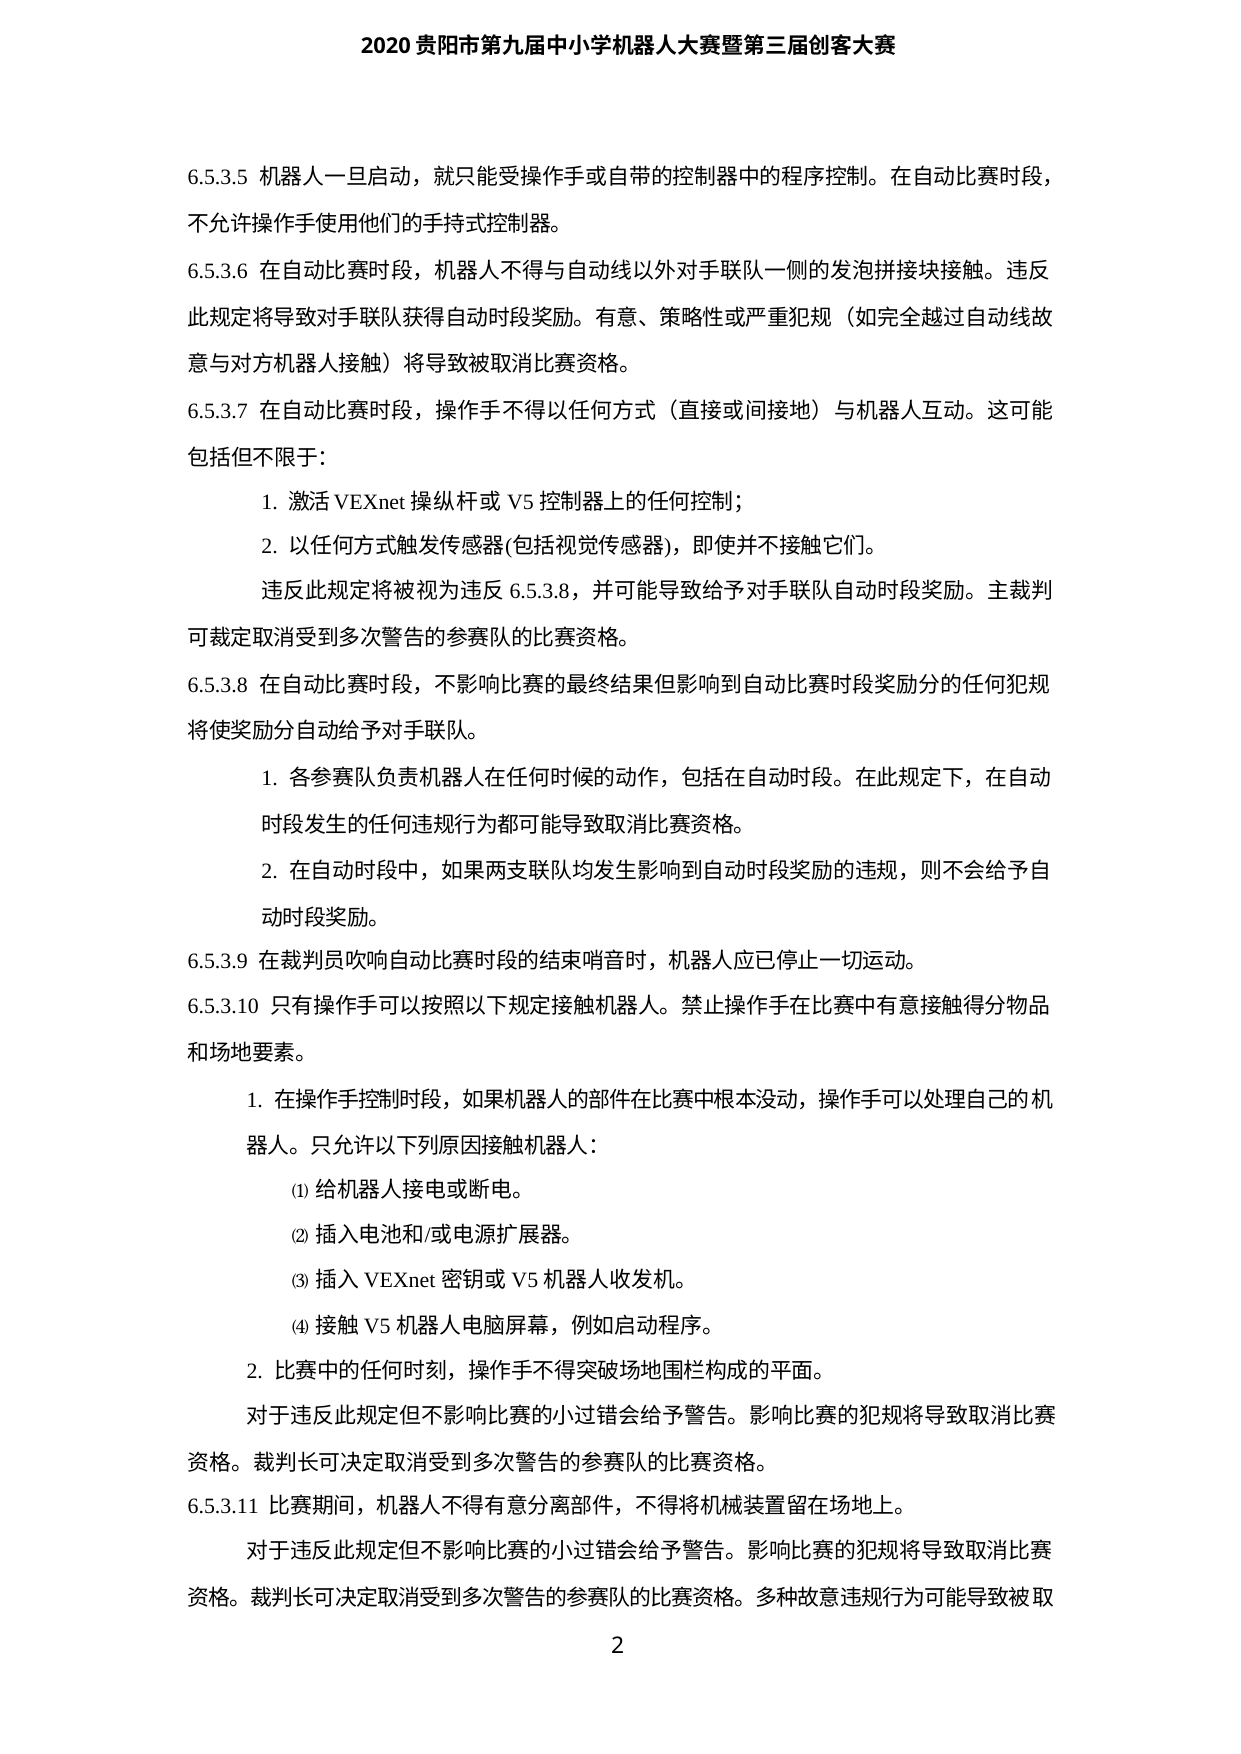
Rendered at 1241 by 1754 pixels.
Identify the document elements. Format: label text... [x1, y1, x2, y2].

list 机器人一旦启动，就只能受操作手或自带的控制器中的程序控制。在自动比赛时段， 不允许操作手使用他们的手持式控制器。 [187, 159, 1065, 238]
list 激活 VEXnet 操纵杆或V5 控制器上的任何控制； [261, 487, 1101, 515]
list 各参赛队负责机器人在任何时候的动作，包括在自动时段。在此规定下，在自动时段发生的任何违规行为都可能导致取消比赛资格。 [261, 760, 1054, 838]
list 在自动比赛时段，不影响比赛的最终结果但影响到自动比赛时段奖励分的任何犯规将使奖励分自动给予对手联队。 [187, 667, 1053, 745]
text ⑷ 接触 V5 机器人电脑屏幕，例如启动程序。 [291, 1308, 1101, 1339]
text 违反此规定将被视为违反 6.5.3.8，并可能导致给予对手联队自动时段奖励。主裁判可裁定取消受到多次警告的参赛队的比赛资格。 [187, 573, 1054, 652]
list 只有操作手可以按照以下规定接触机器人。禁止操作手在比赛中有意接触得分物品和场地要素。 [187, 988, 1054, 1067]
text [187, 1533, 1054, 1612]
list 比赛期间，机器人不得有意分离部件，不得将机械装置留在场地上。 [187, 1492, 1101, 1519]
list 在自动比赛时段，机器人不得与自动线以外对手联队一侧的发泡拼接块接触。违反此规定将导致对手联队获得自动时段奖励。有意、策略性或严重犯规（如完全越过自动线故意与对方机器人接触）将导致被取消比赛资格。 [187, 253, 1054, 378]
list 在自动比赛时段，操作手不得以任何方式（直接或间接地）与机器人互动。这可能包括但不限于： [187, 393, 1053, 472]
list 以任何方式触发传感器(包括视觉传感器)，即使并不接触它们。 [261, 528, 1101, 559]
text ⑵ 插入电池和/或电源扩展器。 [291, 1217, 1101, 1248]
text ⑴ 给机器人接电或断电。 [291, 1175, 1101, 1203]
list 在裁判员吹响自动比赛时段的结束哨音时，机器人应已停止一切运动。 [187, 947, 1101, 974]
list 在自动时段中，如果两支联队均发生影响到自动时段奖励的违规，则不会给予自动时段奖励。 [261, 853, 1054, 932]
text ⑶ 插入 VEXnet 密钥或 V5 机器人收发机。 [291, 1262, 1101, 1294]
list 在操作手控制时段，如果机器人的部件在比赛中根本没动，操作手可以处理自己的机器人。只允许以下列原因接触机器人： [246, 1082, 1053, 1160]
list 比赛中的任何时刻，操作手不得突破场地围栏构成的平面。 [246, 1353, 1101, 1384]
text 对于违反此规定但不影响比赛的小过错会给予警告。影响比赛的犯规将导致取消比赛资格。裁判长可决定取消受到多次警告的参赛队的比赛资格。 [187, 1398, 1057, 1477]
